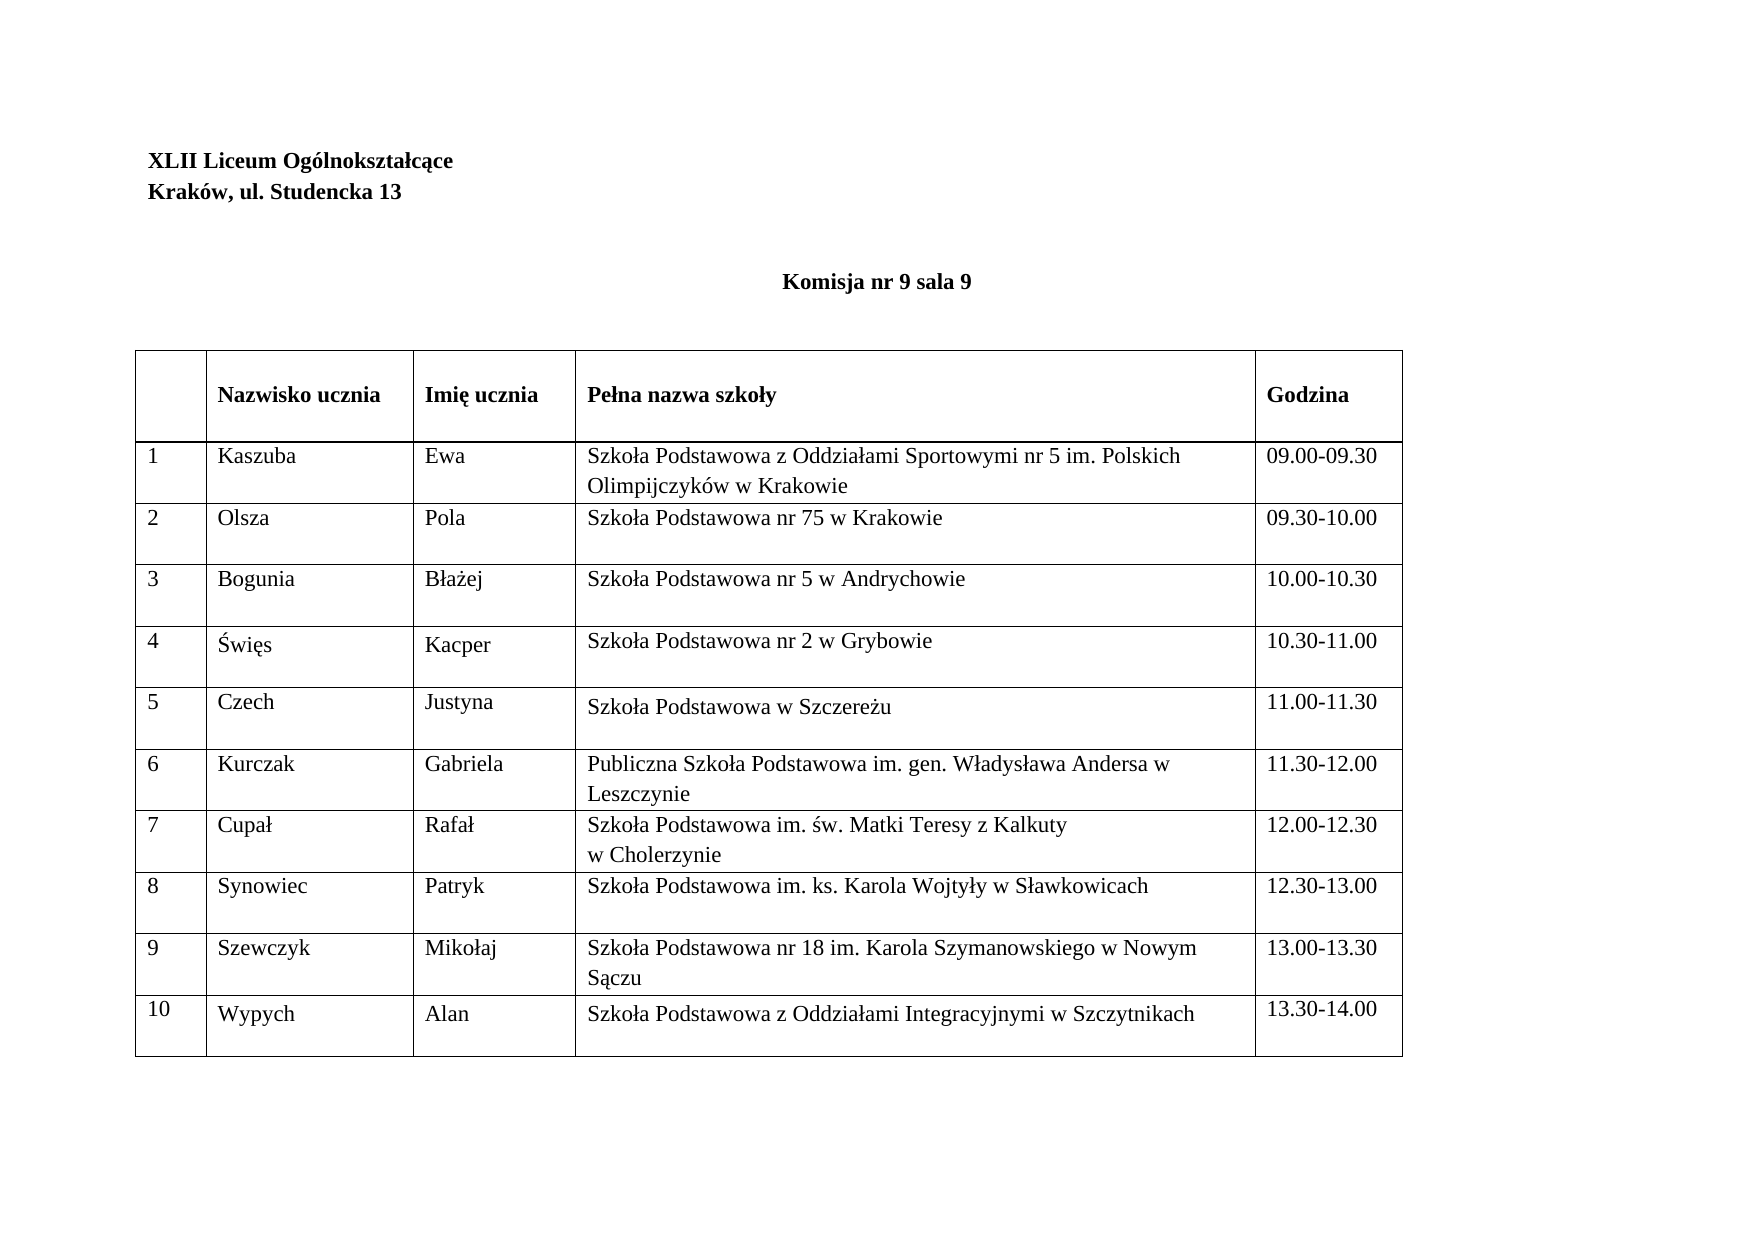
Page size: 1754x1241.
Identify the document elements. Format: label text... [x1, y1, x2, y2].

table_cell Szkoła Podstawowa w Szczereżu [576, 688, 1255, 749]
table_cell 10.00-10.30 [1256, 565, 1402, 626]
table_cell Bogunia [207, 565, 413, 626]
table_cell Kurczak [207, 750, 413, 810]
table_cell 10 [136, 996, 206, 1056]
table_cell 9 [136, 934, 206, 994]
table_cell 13.00-13.30 [1256, 934, 1402, 994]
table_cell 6 [136, 750, 206, 810]
table_cell Czech [207, 688, 413, 749]
table_cell Justyna [414, 688, 575, 749]
text XLII Liceum Ogólnokształcące [148, 148, 1606, 174]
table_cell Olsza [207, 504, 413, 564]
table_cell 1 [136, 443, 206, 503]
table_cell Szkoła Podstawowa nr 2 w Grybowie [576, 627, 1255, 687]
table_cell Pola [414, 504, 575, 564]
table_header Godzina [1256, 351, 1402, 441]
table_cell Ewa [414, 443, 575, 503]
table_cell 5 [136, 688, 206, 749]
table_cell 11.00-11.30 [1256, 688, 1402, 749]
table_cell 7 [136, 811, 206, 872]
table_cell Kacper [414, 627, 575, 687]
table_cell Szkoła Podstawowa nr 18 im. Karola Szymanowskiego w Nowym Sączu [576, 934, 1255, 994]
table_header [136, 351, 206, 441]
text Kraków, ul. Studencka 13 [148, 178, 1606, 204]
table_cell Szkoła Podstawowa im. ks. Karola Wojtyły w Sławkowicach [576, 873, 1255, 933]
table_header Nazwisko ucznia [207, 351, 413, 441]
table_cell 11.30-12.00 [1256, 750, 1402, 810]
table_cell Święs [207, 627, 413, 687]
table_cell 09.00-09.30 [1256, 443, 1402, 503]
table_cell 4 [136, 627, 206, 687]
table_cell 8 [136, 873, 206, 933]
table_cell 2 [136, 504, 206, 564]
table_cell 09.30-10.00 [1256, 504, 1402, 564]
table_cell 12.00-12.30 [1256, 811, 1402, 872]
table_header Pełna nazwa szkoły [576, 351, 1255, 441]
table_cell Gabriela [414, 750, 575, 810]
table_cell Błażej [414, 565, 575, 626]
table_cell Szewczyk [207, 934, 413, 994]
table_cell 3 [136, 565, 206, 626]
text Komisja nr 9 sala 9 [148, 268, 1606, 295]
table_cell Alan [414, 996, 575, 1056]
table_cell Mikołaj [414, 934, 575, 994]
table_cell Kaszuba [207, 443, 413, 503]
table_cell Szkoła Podstawowa z Oddziałami Integracyjnymi w Szczytnikach [576, 996, 1255, 1056]
table_cell Cupał [207, 811, 413, 872]
table_cell 10.30-11.00 [1256, 627, 1402, 687]
table_cell 13.30-14.00 [1256, 996, 1402, 1056]
table_cell Szkoła Podstawowa z Oddziałami Sportowymi nr 5 im. Polskich Olimpijczyków w Krakowie [576, 443, 1255, 503]
table_cell Szkoła Podstawowa nr 75 w Krakowie [576, 504, 1255, 564]
table_cell 12.30-13.00 [1256, 873, 1402, 933]
table_cell Publiczna Szkoła Podstawowa im. gen. Władysława Andersa w Leszczynie [576, 750, 1255, 810]
table_cell Synowiec [207, 873, 413, 933]
table_cell Szkoła Podstawowa im. św. Matki Teresy z Kalkuty w Cholerzynie [576, 811, 1255, 872]
table_cell Patryk [414, 873, 575, 933]
table_header Imię ucznia [414, 351, 575, 441]
table_cell Wypych [207, 996, 413, 1056]
table_cell Rafał [414, 811, 575, 872]
table_cell Szkoła Podstawowa nr 5 w Andrychowie [576, 565, 1255, 626]
